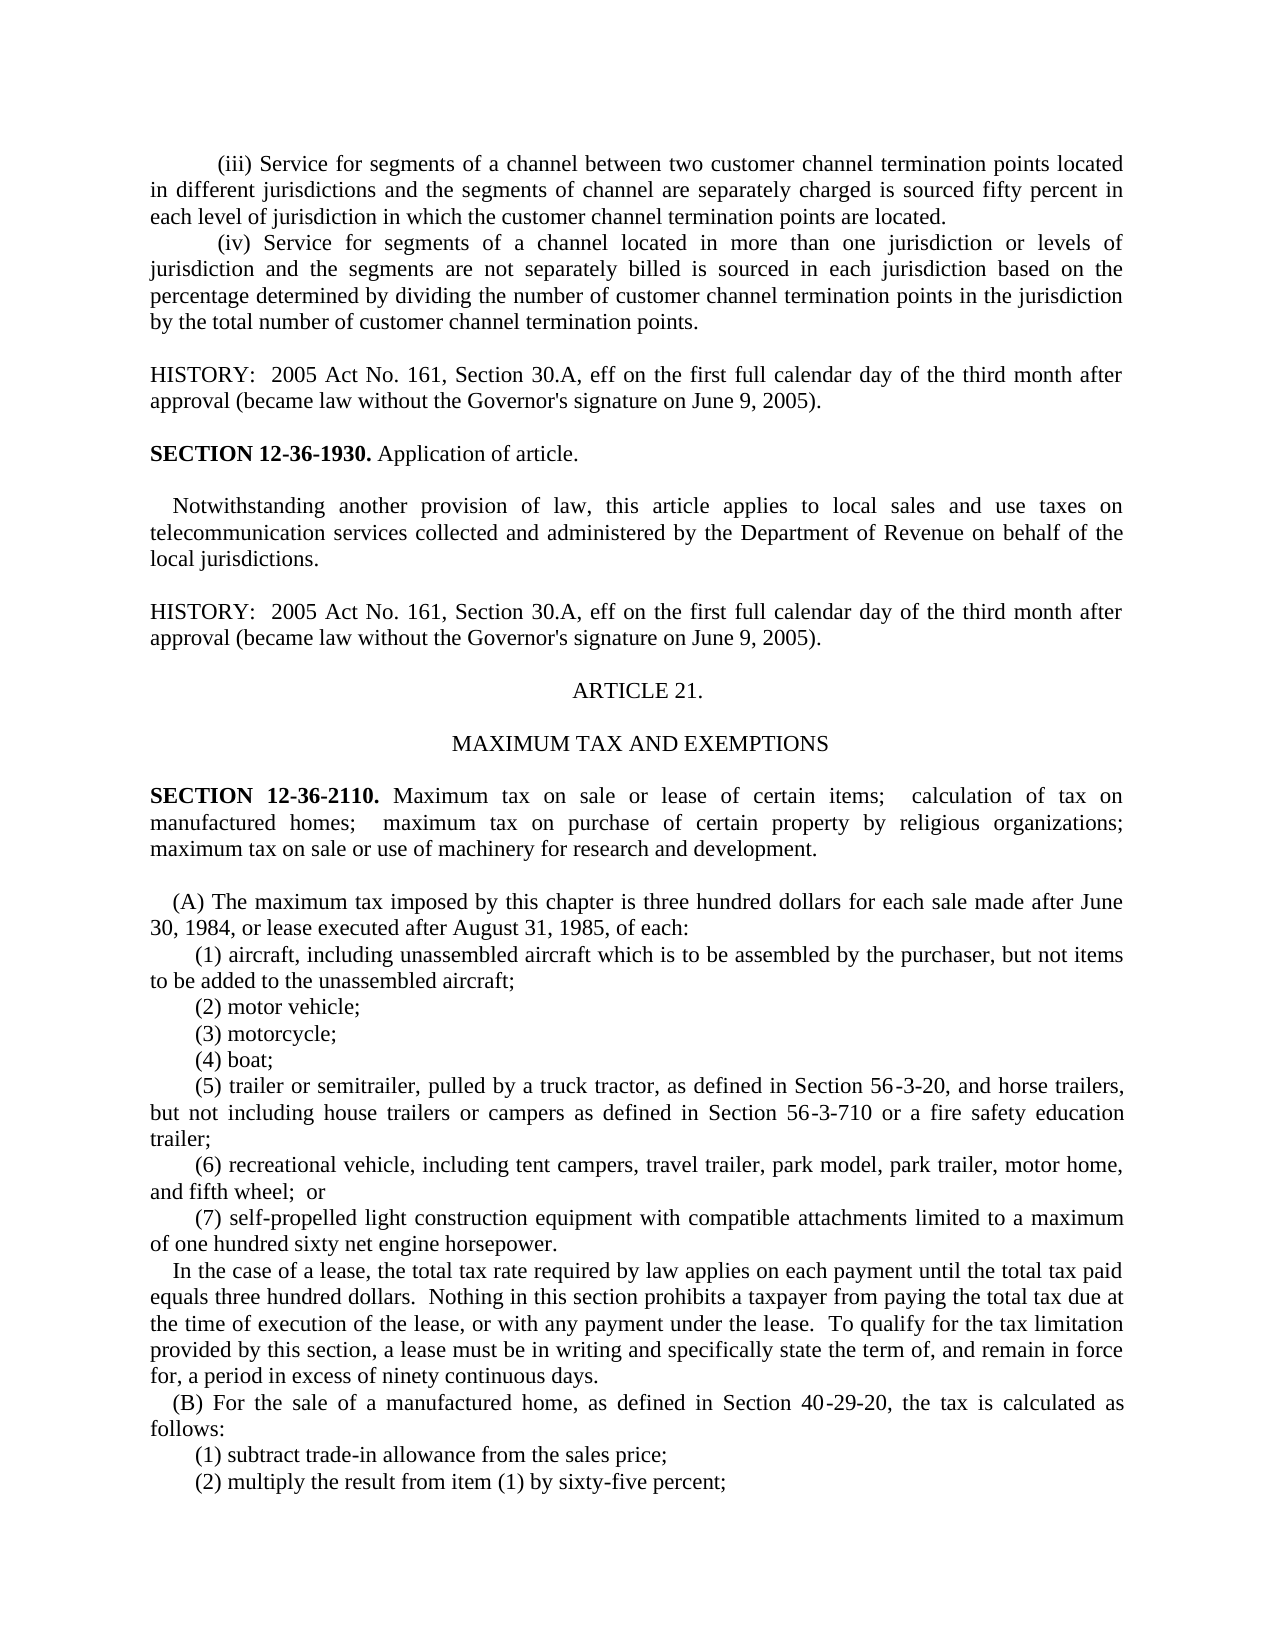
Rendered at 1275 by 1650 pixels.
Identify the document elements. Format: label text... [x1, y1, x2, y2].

text SECTION 12-36-2110. Maximum tax on sale or lease of certain items; calculation of tax on manufactured homes; maximum tax on purchase of certain property by religious organizations; maximum tax on sale or use of machinery for research and development. [150, 782, 1125, 862]
text MAXIMUM TAX AND EXEMPTIONS [150, 730, 1125, 756]
text (1) subtract trade-in allowance from the sales price; [150, 1441, 1125, 1468]
text (7) self-propelled light construction equipment with compatible attachments limited to a maximum of one hundred sixty net engine horsepower. [150, 1204, 1125, 1257]
text (4) boat; [150, 1046, 1125, 1072]
text (3) motorcycle; [150, 1020, 1125, 1046]
text SECTION 12-36-1930. Application of article. [150, 440, 1125, 466]
text (iii) Service for segments of a channel between two customer channel termination points located in different jurisdictions and the segments of channel are separately charged is sourced fifty percent in each level of jurisdiction in which the customer channel termination points are located. [150, 150, 1125, 229]
text Notwithstanding another provision of law, this article applies to local sales and use taxes on telecommunication services collected and administered by the Department of Revenue on behalf of the local jurisdictions. [150, 493, 1125, 572]
text HISTORY: 2005 Act No. 161, Section 30.A, eff on the first full calendar day of the third month after approval (became law without the Governor's signature on June 9, 2005). [150, 361, 1125, 413]
text (6) recreational vehicle, including tent campers, travel trailer, park model, park trailer, motor home, and fifth wheel; or [150, 1151, 1125, 1204]
text (2) multiply the result from item (1) by sixty-five percent; [150, 1468, 1125, 1494]
text (1) aircraft, including unassembled aircraft which is to be assembled by the purchaser, but not items to be added to the unassembled aircraft; [150, 941, 1125, 993]
text HISTORY: 2005 Act No. 161, Section 30.A, eff on the first full calendar day of the third month after approval (became law without the Governor's signature on June 9, 2005). [150, 598, 1125, 651]
text (iv) Service for segments of a channel located in more than one jurisdiction or levels of jurisdiction and the segments are not separately billed is sourced in each jurisdiction based on the percentage determined by dividing the number of customer channel termination points in the jurisdiction by the total number of customer channel termination points. [150, 229, 1125, 334]
text (B) For the sale of a manufactured home, as defined in Section 40-29-20, the tax is calculated as follows: [150, 1389, 1125, 1441]
text (A) The maximum tax imposed by this chapter is three hundred dollars for each sale made after June 30, 1984, or lease executed after August 31, 1985, of each: [150, 888, 1125, 941]
text In the case of a lease, the total tax rate required by law applies on each payment until the total tax paid equals three hundred dollars. Nothing in this section prohibits a taxpayer from paying the total tax due at the time of execution of the lease, or with any payment under the lease. To qualify for the tax limitation provided by this section, a lease must be in writing and specifically state the term of, and remain in force for, a period in excess of ninety continuous days. [150, 1257, 1125, 1389]
text (5) trailer or semitrailer, pulled by a truck tractor, as defined in Section 56-3-20, and horse trailers, but not including house trailers or campers as defined in Section 56-3-710 or a fire safety education trailer; [150, 1072, 1125, 1151]
text (2) motor vehicle; [150, 993, 1125, 1020]
text ARTICLE 21. [150, 677, 1125, 703]
